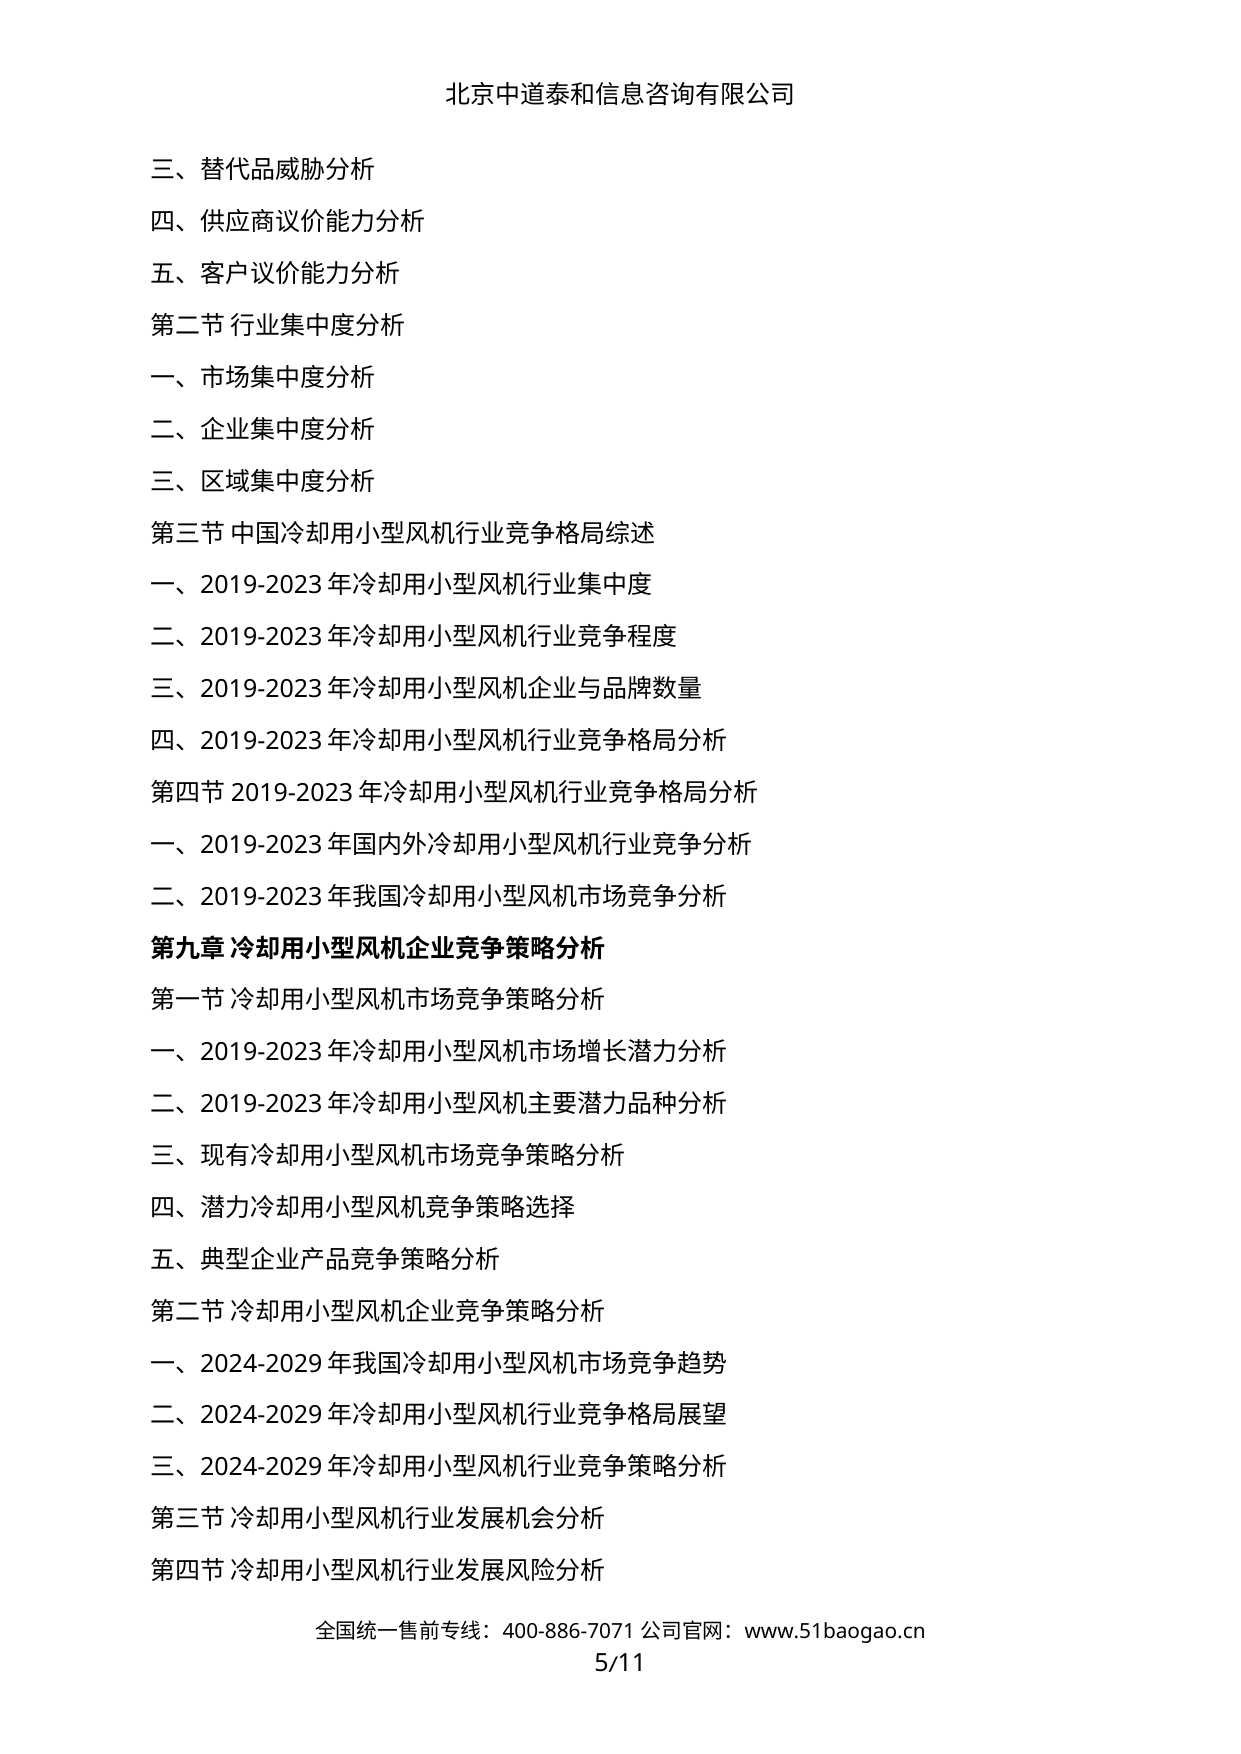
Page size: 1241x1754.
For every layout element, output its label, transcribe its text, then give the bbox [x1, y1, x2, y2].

text 第一节 冷却用小型风机市场竞争策略分析 [150, 980, 1090, 1016]
text 四、潜力冷却用小型风机竞争策略选择 [150, 1187, 1090, 1224]
text 三、2024-2029年冷却用小型风机行业竞争策略分析 [150, 1447, 1090, 1483]
text 三、2019-2023年冷却用小型风机企业与品牌数量 [150, 669, 1090, 705]
text 第二节 冷却用小型风机企业竞争策略分析 [150, 1291, 1090, 1327]
text 一、2019-2023年冷却用小型风机市场增长潜力分析 [150, 1032, 1090, 1068]
text 第三节 冷却用小型风机行业发展机会分析 [150, 1499, 1090, 1535]
text 二、2019-2023年冷却用小型风机主要潜力品种分析 [150, 1084, 1090, 1120]
text 三、替代品威胁分析 [150, 150, 1090, 186]
text 四、供应商议价能力分析 [150, 202, 1090, 238]
text 一、2019-2023年国内外冷却用小型风机行业竞争分析 [150, 824, 1090, 861]
text 一、市场集中度分析 [150, 357, 1090, 394]
text 四、2019-2023年冷却用小型风机行业竞争格局分析 [150, 721, 1090, 757]
text 第三节 中国冷却用小型风机行业竞争格局综述 [150, 513, 1090, 549]
text 三、现有冷却用小型风机市场竞争策略分析 [150, 1136, 1090, 1172]
text 五、客户议价能力分析 [150, 254, 1090, 290]
text 第二节 行业集中度分析 [150, 306, 1090, 342]
text 一、2019-2023年冷却用小型风机行业集中度 [150, 565, 1090, 601]
text 第四节 2019-2023年冷却用小型风机行业竞争格局分析 [150, 772, 1090, 809]
text 三、区域集中度分析 [150, 461, 1090, 497]
text 第四节 冷却用小型风机行业发展风险分析 [150, 1551, 1090, 1587]
text 一、2024-2029年我国冷却用小型风机市场竞争趋势 [150, 1343, 1090, 1379]
text 五、典型企业产品竞争策略分析 [150, 1239, 1090, 1276]
text 第九章 冷却用小型风机企业竞争策略分析 [150, 928, 1090, 964]
text 二、2019-2023年冷却用小型风机行业竞争程度 [150, 617, 1090, 653]
text 二、企业集中度分析 [150, 409, 1090, 446]
text 二、2019-2023年我国冷却用小型风机市场竞争分析 [150, 876, 1090, 912]
text 二、2024-2029年冷却用小型风机行业竞争格局展望 [150, 1395, 1090, 1431]
